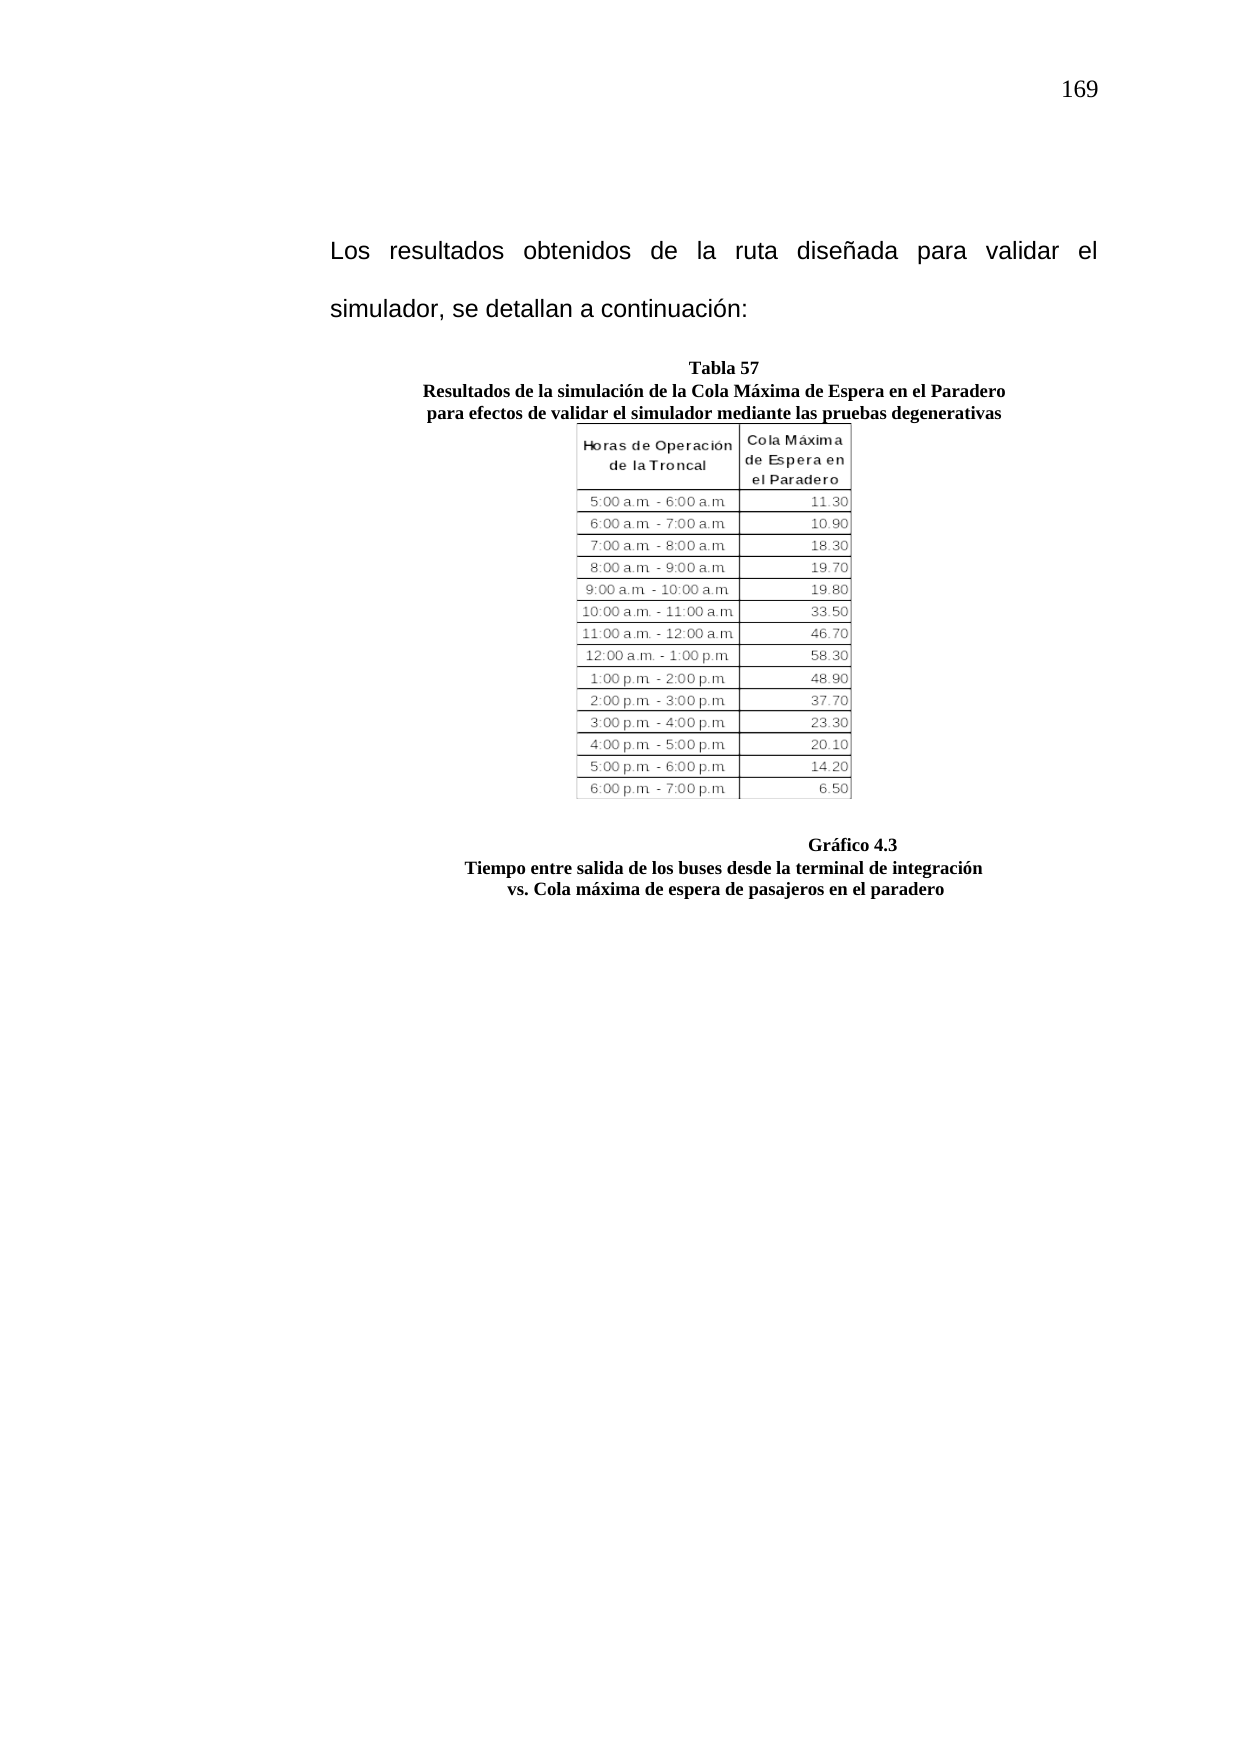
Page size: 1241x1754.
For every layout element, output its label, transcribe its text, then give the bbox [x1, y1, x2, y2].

text para efectos de validar el simulador mediante las pruebas degenerativas [330, 402, 1098, 423]
text vs. Cola máxima de espera de pasajeros en el paradero [349, 878, 1098, 900]
text Resultados de la simulación de la Cola Máxima de Espera en el Paradero [330, 380, 1098, 402]
text Tiempo entre salida de los buses desde la terminal de integración [349, 857, 1098, 878]
text Los resultados obtenidos de la ruta diseñada para validar el simulador, se detallan a continuación: [330, 236, 1098, 322]
